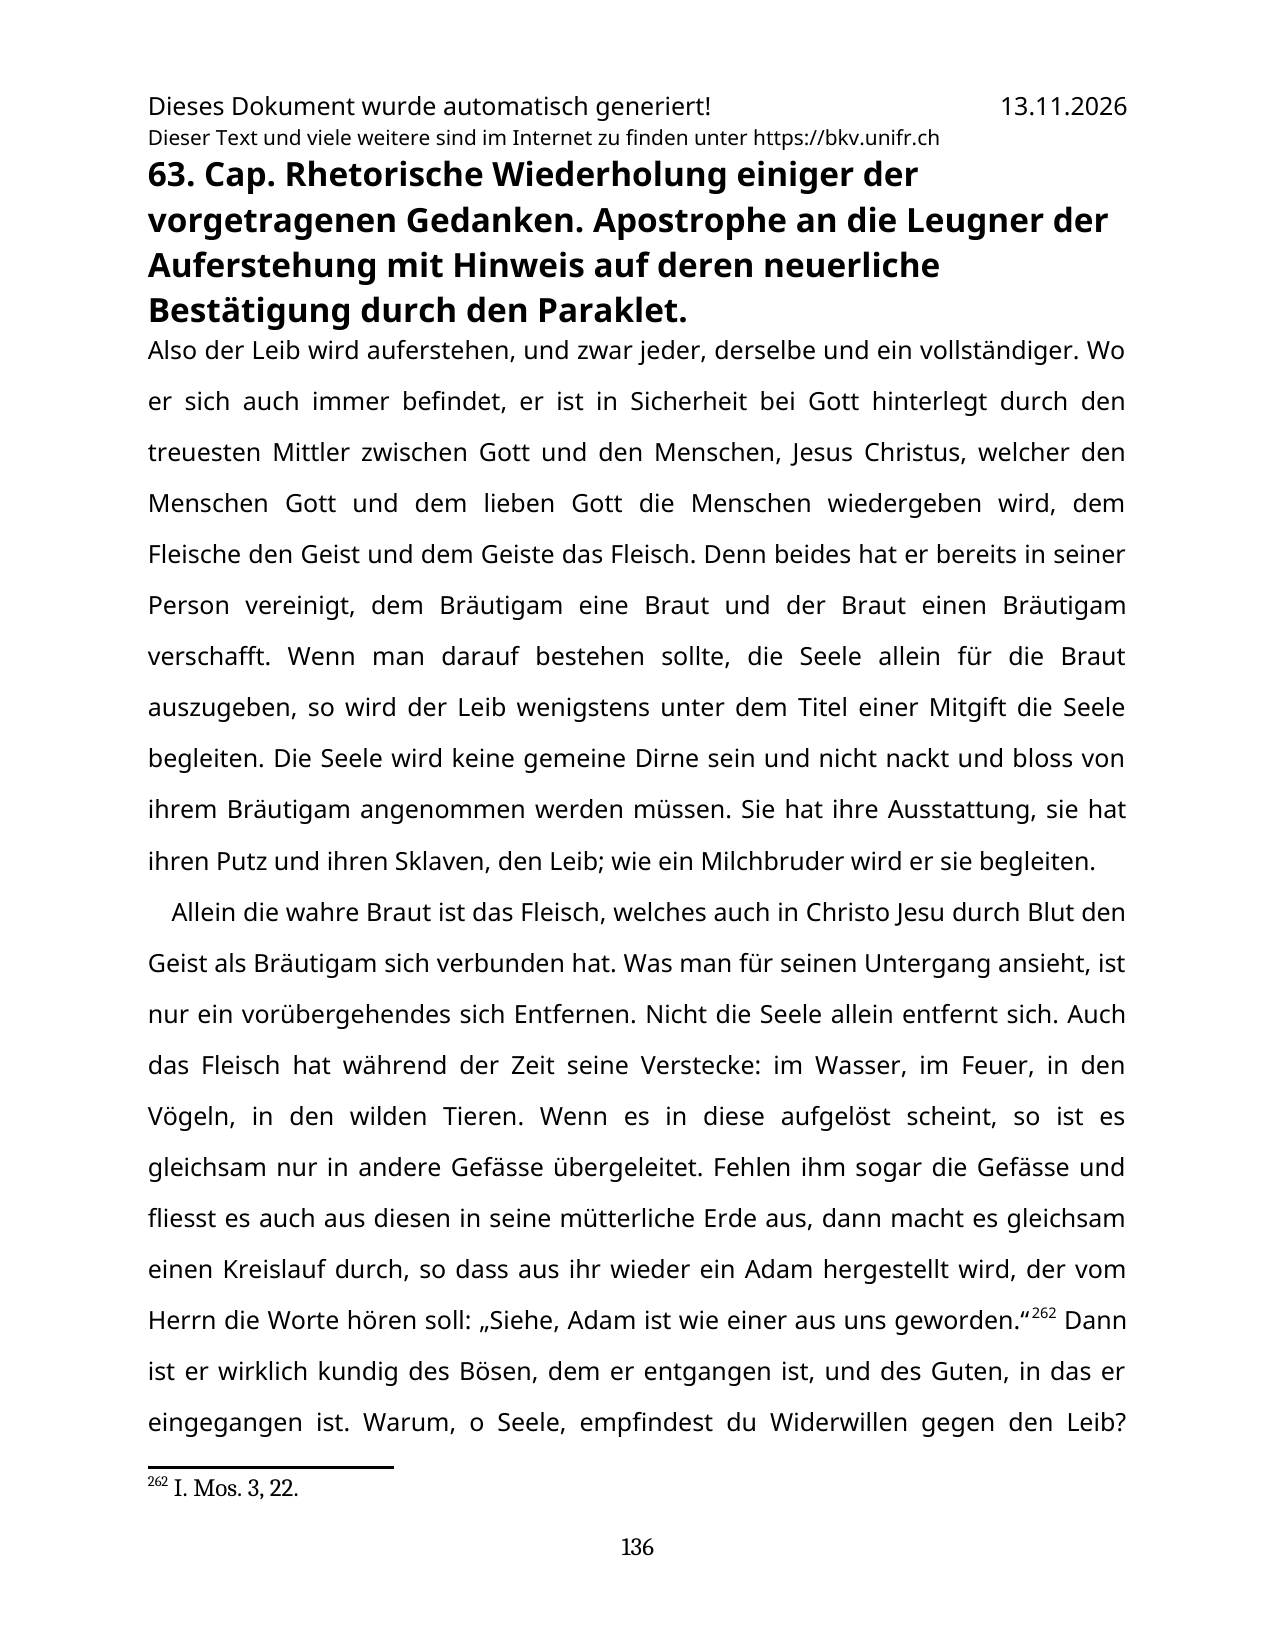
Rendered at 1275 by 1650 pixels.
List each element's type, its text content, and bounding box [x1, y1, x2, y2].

subtitle 63. Cap. Rhetorische Wiederholung einiger der vorgetragenen Gedanken. Apostrophe an die Leugner der Auferstehung mit Hinweis auf deren neuerliche Bestätigung durch den Paraklet. [148, 151, 1127, 333]
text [148, 894, 1127, 1439]
text Also der Leib wird auferstehen, und zwar jeder, derselbe und ein vollständiger. Wo er sich auch immer befindet, er ist in Sicherheit bei Gott hinterlegt durch den treuesten Mittler zwischen Gott und den Menschen, Jesus Christus, welcher den Menschen Gott und dem lieben Gott die Menschen wiedergeben wird, dem Fleische den Geist und dem Geiste das Fleisch. Denn beides hat er bereits in seiner Person vereinigt, dem Bräutigam eine Braut und der Braut einen Bräutigam verschafft. Wenn man darauf bestehen sollte, die Seele allein für die Braut auszugeben, so wird der Leib wenigstens unter dem Titel einer Mitgift die Seele begleiten. Die Seele wird keine gemeine Dirne sein und nicht nackt und bloss von ihrem Bräutigam angenommen werden müssen. Sie hat ihre Ausstattung, sie hat ihren Putz und ihren Sklaven, den Leib; wie ein Milchbruder wird er sie begleiten. [148, 333, 1127, 877]
